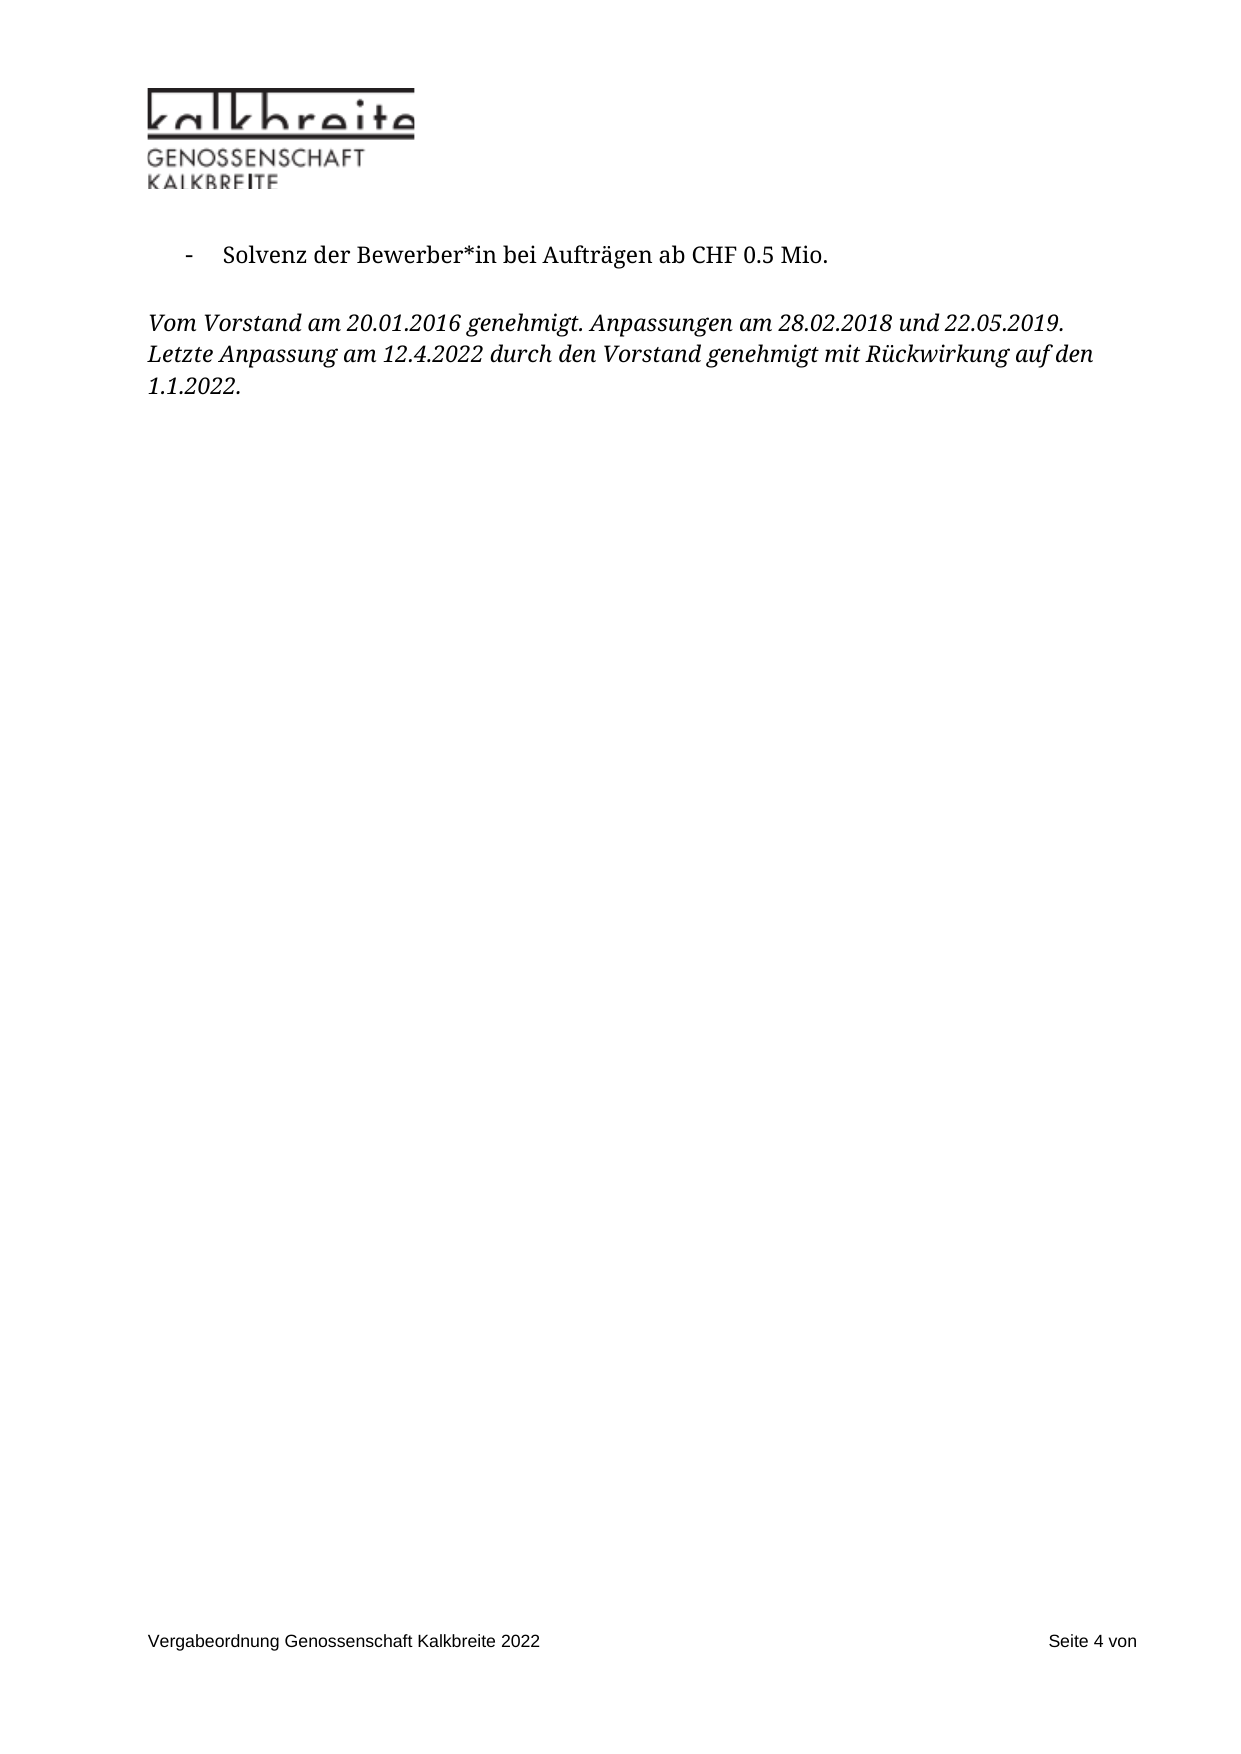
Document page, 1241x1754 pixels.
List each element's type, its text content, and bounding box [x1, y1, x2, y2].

list Solvenz der Bewerber*in bei Aufträgen ab CHF 0.5 Mio. [185, 236, 1122, 270]
text Vom Vorstand am 20.01.2016 genehmigt. Anpassungen am 28.02.2018 und 22.05.2019. [148, 307, 1122, 338]
text Letzte Anpassung am 12.4.2022 durch den Vorstand genehmigt mit Rückwirkung auf den 1.1.2022. [148, 338, 1122, 400]
